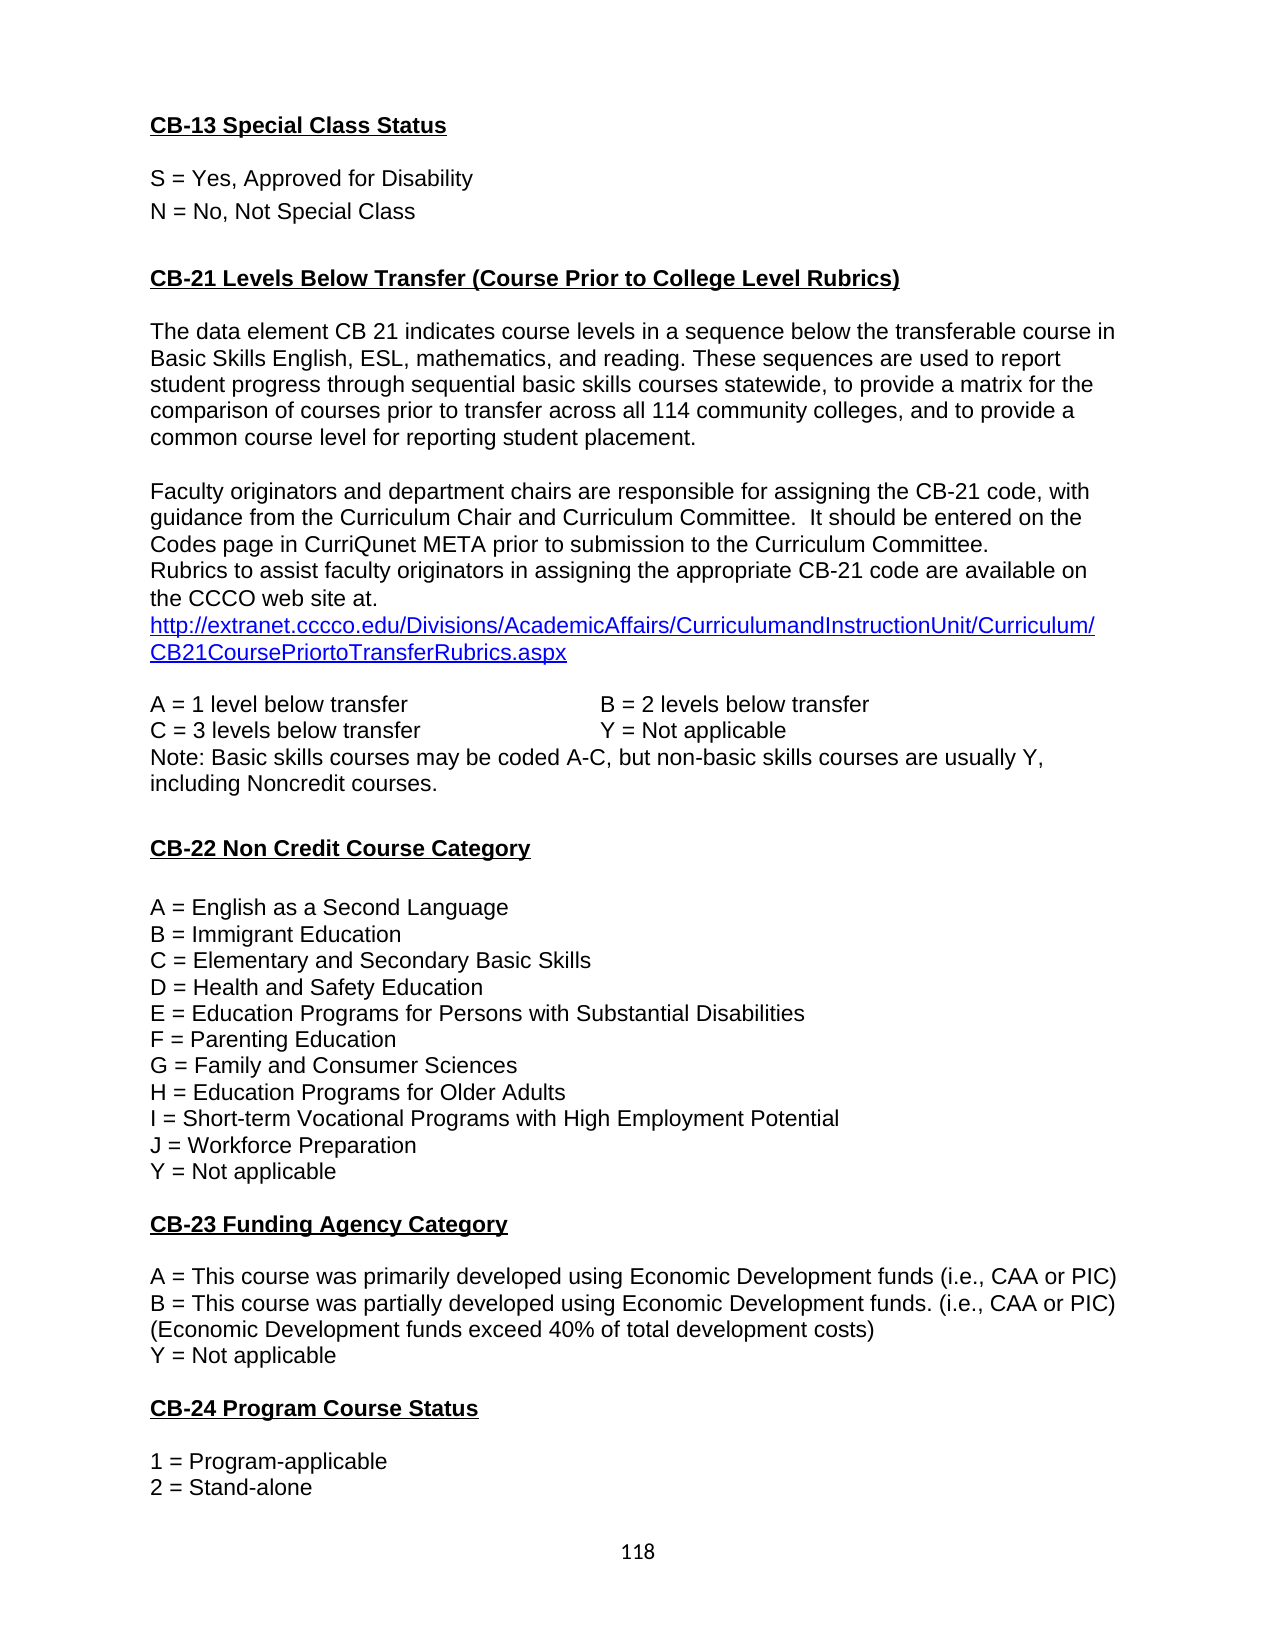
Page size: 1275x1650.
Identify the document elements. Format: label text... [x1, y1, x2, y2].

text CB-13 Special Class Status [150, 112, 1125, 139]
text Y = Not applicable [150, 1342, 1125, 1369]
text C = 3 levels below transfer Y = Not applicable [150, 717, 1125, 744]
text CB-21 Levels Below Transfer (Course Prior to College Level Rubrics) [150, 265, 1125, 292]
text I = Short-term Vocational Programs with High Employment Potential [150, 1105, 1125, 1132]
text N = No, Not Special Class [150, 198, 1125, 224]
text E = Education Programs for Persons with Substantial Disabilities [150, 1000, 1125, 1026]
text F = Parenting Education [150, 1026, 1125, 1052]
text CB-24 Program Course Status [150, 1395, 1125, 1421]
text D = Health and Safety Education [150, 973, 1125, 1000]
text Note: Basic skills courses may be coded A-C, but non-basic skills courses are usually Y, including Noncredit courses. [150, 744, 1125, 797]
text Rubrics to assist faculty originators in assigning the appropriate CB-21 code are available on the CCCO web site at. http://extranet.cccco.edu/Divisions/AcademicAffairs/CurriculumandInstructionUnit/Curriculum/CB21CoursePriortoTransferRubrics.aspx [150, 557, 1125, 665]
text G = Family and Consumer Sciences [150, 1052, 1125, 1079]
text S = Yes, Approved for Disability [150, 165, 1125, 192]
text A = English as a Second Language [150, 894, 1125, 921]
text H = Education Programs for Older Adults [150, 1079, 1125, 1105]
text B = Immigrant Education [150, 921, 1125, 947]
text B = This course was partially developed using Economic Development funds. (i.e., CAA or PIC) (Economic Development funds exceed 40% of total development costs) [150, 1290, 1125, 1342]
text Y = Not applicable [150, 1158, 1125, 1184]
text 1 = Program-applicable [150, 1448, 1125, 1474]
text CB-22 Non Credit Course Category [150, 835, 1125, 862]
text C = Elementary and Secondary Basic Skills [150, 947, 1125, 973]
text J = Workforce Preparation [150, 1132, 1125, 1158]
text A = 1 level below transfer B = 2 levels below transfer [150, 691, 1125, 717]
text 2 = Stand-alone [150, 1474, 1125, 1501]
text The data element CB 21 indicates course levels in a sequence below the transferable course in Basic Skills English, ESL, mathematics, and reading. These sequences are used to report student progress through sequential basic skills courses statewide, to provide a matrix for the comparison of courses prior to transfer across all 114 community colleges, and to provide a common course level for reporting student placement. [150, 318, 1125, 478]
text CB-23 Funding Agency Category [150, 1211, 1125, 1237]
text Faculty originators and department chairs are responsible for assigning the CB-21 code, with guidance from the Curriculum Chair and Curriculum Committee. It should be entered on the Codes page in CurriQunet META prior to submission to the Curriculum Committee. [150, 478, 1125, 557]
text A = This course was primarily developed using Economic Development funds (i.e., CAA or PIC) [150, 1263, 1125, 1290]
